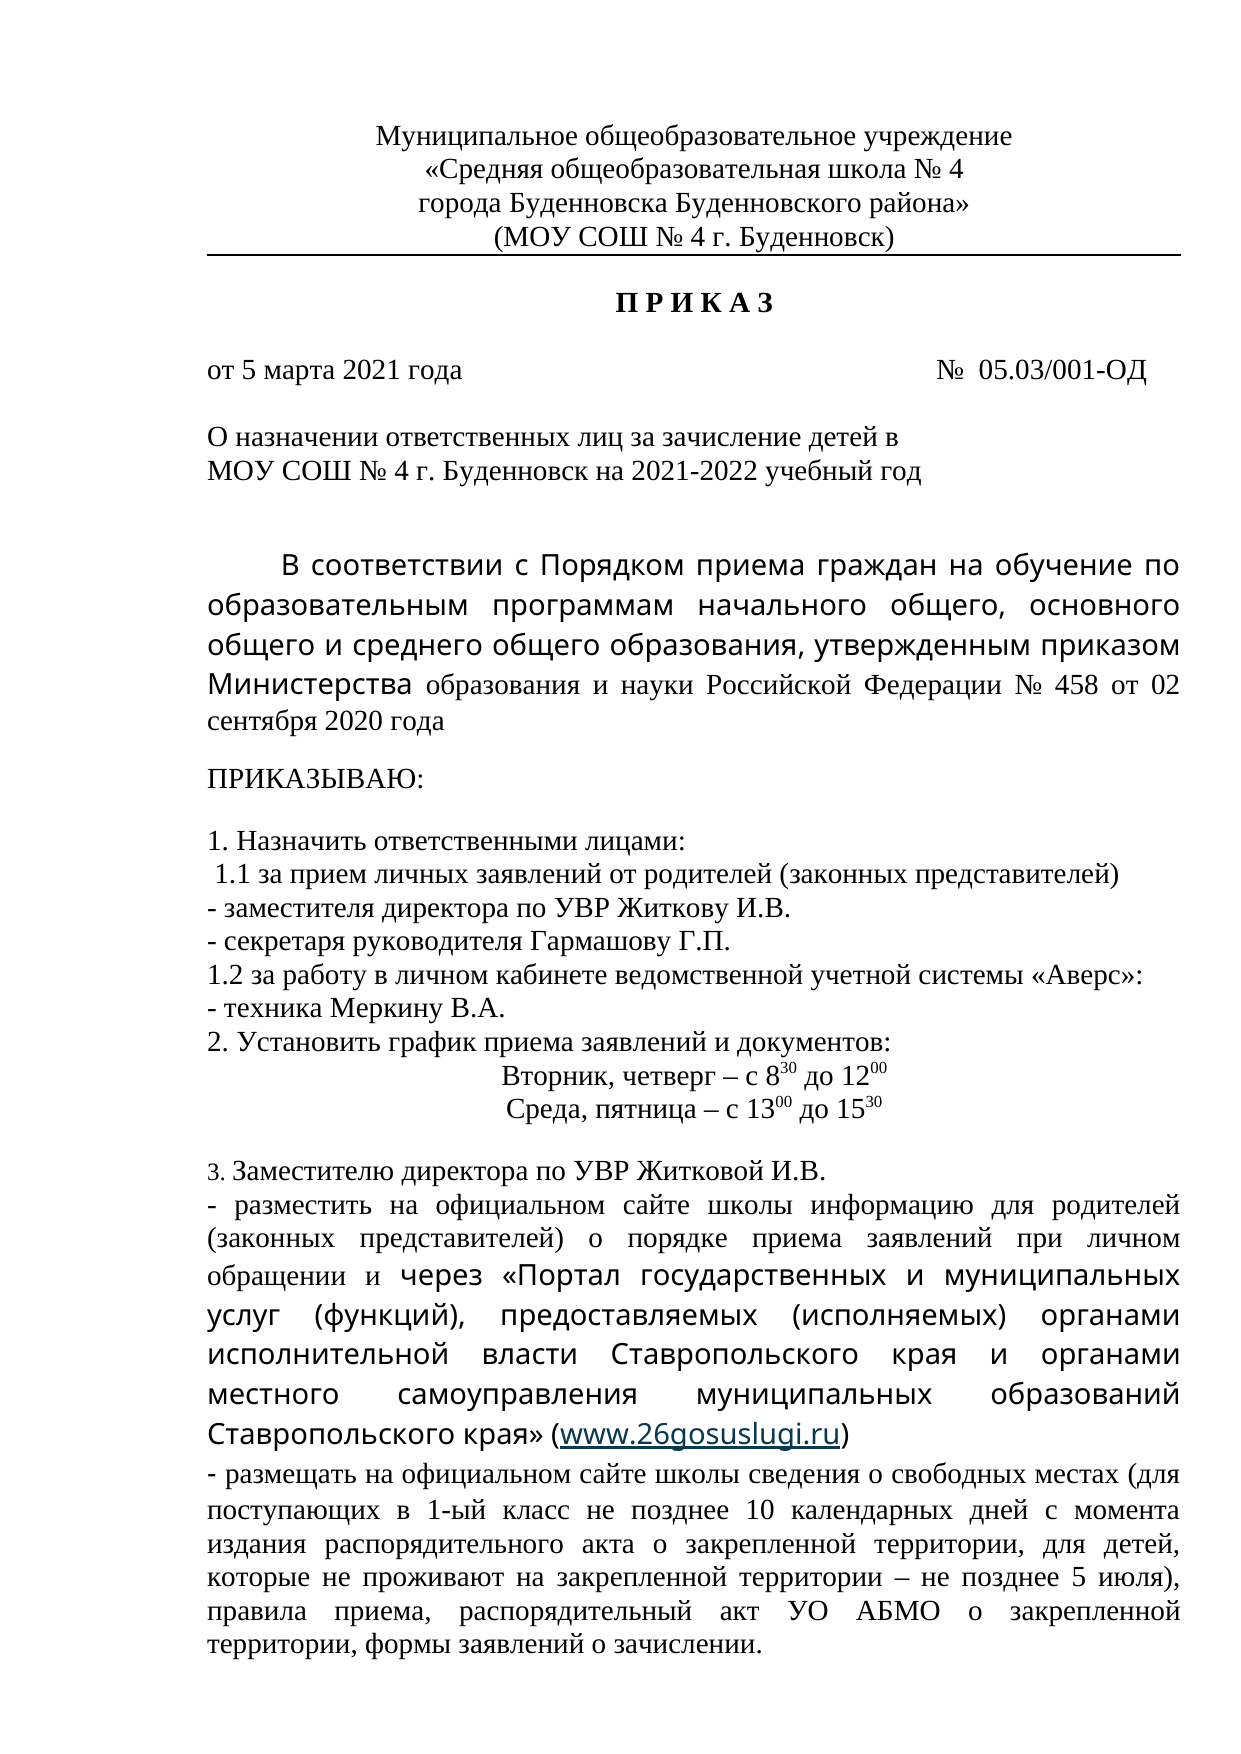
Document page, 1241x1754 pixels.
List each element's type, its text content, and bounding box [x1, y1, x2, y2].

text - разместить на официальном сайте школы информацию для родителей (законных представителей) о порядке приема заявлений при личном обращении и через «Портал государственных и муниципальных услуг (функций), предоставляемых (исполняемых) органами исполнительной власти Ставропольского края и органами местного самоуправления муниципальных образований Ставропольского края» (www.26gosuslugi.ru) [207, 1187, 1181, 1453]
text Муниципальное общеобразовательное учреждение [207, 118, 1181, 152]
text МОУ СОШ № 4 г. Буденновск на 2021-2022 учебный год [207, 453, 1181, 486]
text 3. Заместителю директора по УВР Житковой И.В. [207, 1153, 1181, 1187]
text О назначении ответственных лиц за зачисление детей в [207, 419, 1181, 453]
text 1.1 за прием личных заявлений от родителей (законных представителей) [207, 856, 1181, 890]
text Вторник, четверг – с 830 до 1200 [207, 1058, 1181, 1091]
text 1. Назначить ответственными лицами: [207, 823, 1181, 856]
text города Буденновска Буденновского района» [207, 185, 1181, 219]
text от 5 марта 2021 года № 05.03/001-ОД [207, 352, 1181, 386]
text 2. Установить график приема заявлений и документов: [207, 1024, 1181, 1058]
text Среда, пятница – с 1300 до 1530 [207, 1091, 1181, 1125]
text ПРИКАЗЫВАЮ: [207, 766, 1181, 794]
text «Средняя общеобразовательная школа № 4 [207, 152, 1181, 185]
text - размещать на официальном сайте школы сведения о свободных местах (для поступающих в 1-ый класс не позднее 10 календарных дней с момента издания распорядительного акта о закрепленной территории, для детей, которые не проживают на закрепленной территории – не позднее 5 июля), правила приема, распорядительный акт УО АБМО о закрепленной территории, формы заявлений о зачислении. [207, 1453, 1181, 1660]
text (МОУ СОШ № 4 г. Буденновск) [207, 219, 1181, 254]
text - секретаря руководителя Гармашову Г.П. [207, 923, 1181, 957]
text В соответствии с Порядком приема граждан на обучение по образовательным программам начального общего, основного общего и среднего общего образования, утвержденным приказом Министерства образования и науки Российской Федерации № 458 от 02 сентября 2020 года [207, 544, 1181, 737]
text П Р И К А З [207, 285, 1181, 319]
text 1.2 за работу в личном кабинете ведомственной учетной системы «Аверс»: [207, 957, 1181, 991]
text - заместителя директора по УВР Житкову И.В. [207, 890, 1181, 923]
text - техника Меркину В.А. [207, 991, 1181, 1024]
